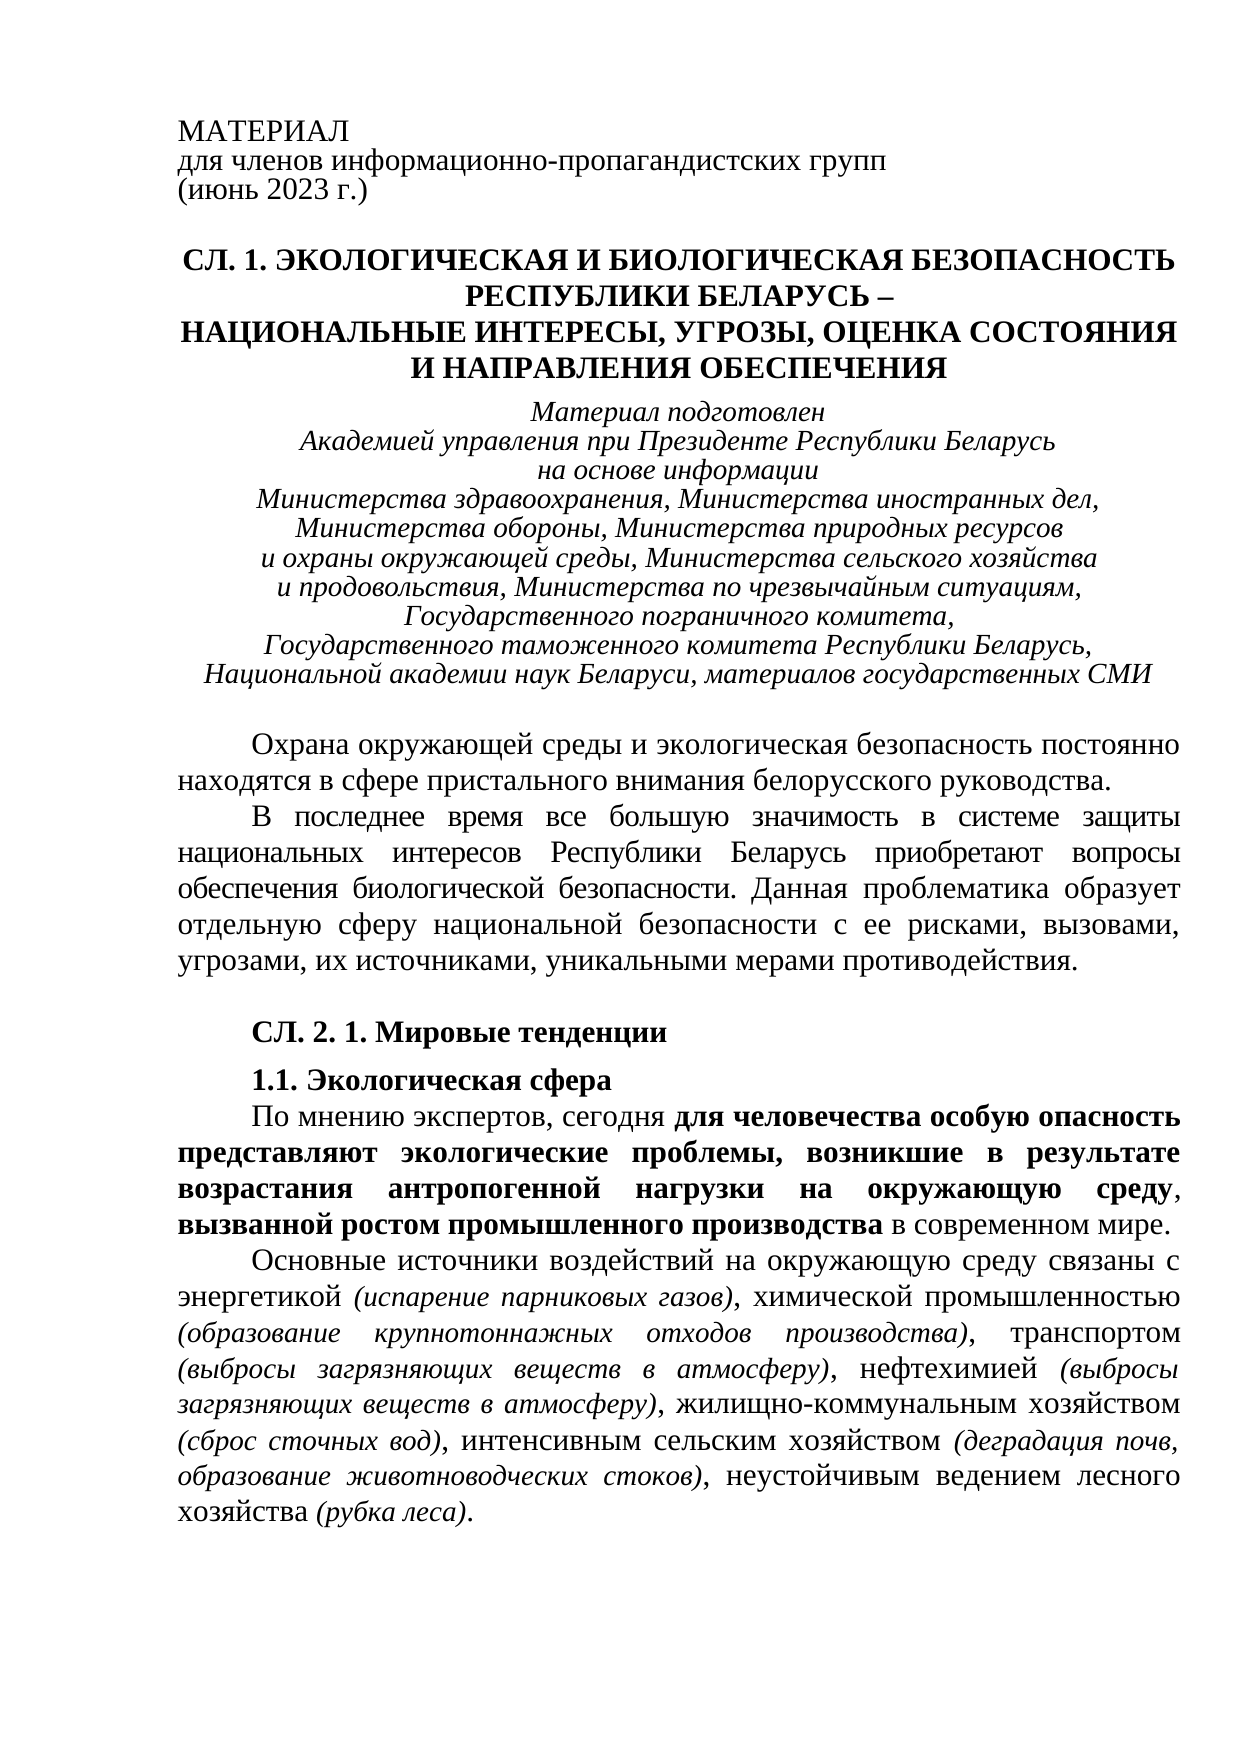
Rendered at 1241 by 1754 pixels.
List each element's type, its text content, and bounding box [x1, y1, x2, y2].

text (июнь 2023 г.) [177, 176, 1181, 206]
text Министерства обороны, Министерства природных ресурсов [177, 514, 1181, 544]
text Министерства здравоохранения, Министерства иностранных дел, [177, 485, 1181, 514]
text и продовольствия, Министерства по чрезвычайным ситуациям, [177, 573, 1181, 602]
text Материал подготовлен [177, 398, 1181, 427]
text Охрана окружающей среды и экологическая безопасность постоянно находятся в сфере пристального внимания белорусского руководства. [177, 725, 1181, 797]
text НАЦИОНАЛЬНЫЕ ИНТЕРЕСЫ, УГРОЗЫ, ОЦЕНКА СОСТОЯНИЯ [177, 313, 1181, 349]
text В последнее время все большую значимость в системе защиты национальных интересов Республики Беларусь приобретают вопросы обеспечения биологической безопасности. Данная проблематика образует отдельную сферу национальной безопасности с ее рисками, вызовами, угрозами, их источниками, уникальными мерами противодействия. [177, 797, 1181, 977]
text на основе информации [177, 456, 1181, 485]
text Основные источники воздействий на окружающую среду связаны с энергетикой (испарение парниковых газов), химической промышленностью (образование крупнотоннажных отходов производства), транспортом (выбросы загрязняющих веществ в атмосферу), нефтехимией (выбросы загрязняющих веществ в атмосферу), жилищно-коммунальным хозяйством (сброс сточных вод), интенсивным сельским хозяйством (деградация почв, образование животноводческих стоков), неустойчивым ведением лесного хозяйства (рубка леса). [177, 1241, 1181, 1528]
text СЛ. 1. ЭКОЛОГИЧЕСКАЯ И БИОЛОГИЧЕСКАЯ БЕЗОПАСНОСТЬ РЕСПУБЛИКИ БЕЛАРУСЬ – [177, 242, 1181, 313]
text 1.1. Экологическая сфера [177, 1061, 1181, 1097]
text и охраны окружающей среды, Министерства сельского хозяйства [177, 544, 1181, 573]
text МАТЕРИАЛ [177, 118, 1181, 147]
text СЛ. 2. 1. Мировые тенденции [177, 1013, 1181, 1049]
text Академией управления при Президенте Республики Беларусь [177, 427, 1181, 456]
text И НАПРАВЛЕНИЯ ОБЕСПЕЧЕНИЯ [177, 349, 1181, 385]
text По мнению экспертов, сегодня для человечества особую опасность представляют экологические проблемы, возникшие в результате возрастания антропогенной нагрузки на окружающую среду, вызванной ростом промышленного производства в современном мире. [177, 1097, 1181, 1241]
text Государственного пограничного комитета, [177, 602, 1181, 631]
text Государственного таможенного комитета Республики Беларусь, [177, 631, 1181, 660]
text для членов информационно-пропагандистских групп [177, 147, 1181, 176]
text Национальной академии наук Беларуси, материалов государственных СМИ [177, 660, 1181, 689]
